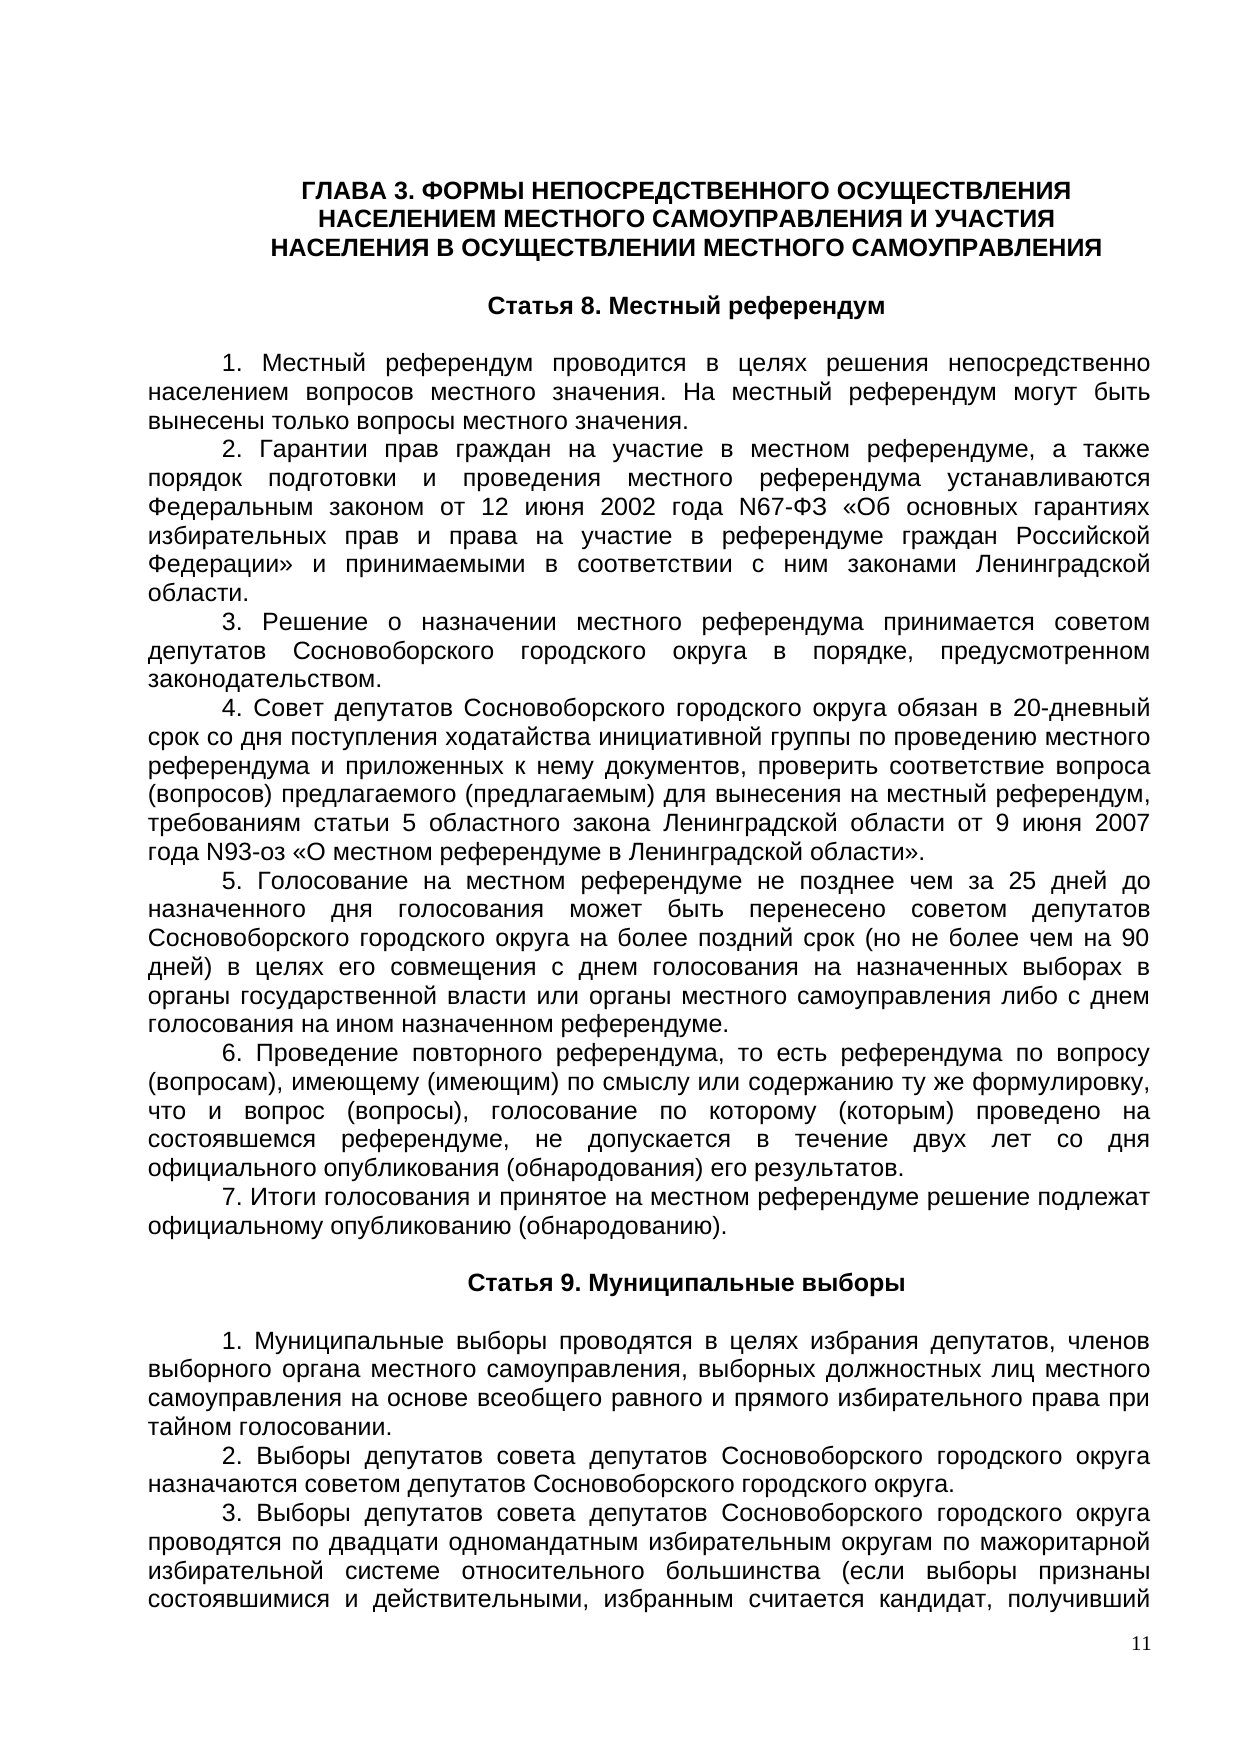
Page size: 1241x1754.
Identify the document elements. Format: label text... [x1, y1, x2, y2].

text 2. Выборы депутатов совета депутатов Сосновоборского городского округа назначаются советом депутатов Сосновоборского городского округа. [148, 1441, 1152, 1498]
text 4. Совет депутатов Сосновоборского городского округа обязан в 20-дневный срок со дня поступления ходатайства инициативной группы по проведению местного референдума и приложенных к нему документов, проверить соответствие вопроса (вопросов) предлагаемого (предлагаемым) для вынесения на местный референдум, требованиям статьи 5 областного закона Ленинградской области от 9 июня 2007 года N93-оз «О местном референдуме в Ленинградской области». [148, 693, 1152, 866]
text 7. Итоги голосования и принятое на местном референдуме решение подлежат официальному опубликованию (обнародованию). [148, 1182, 1152, 1239]
text Статья 8. Местный референдум [148, 291, 1152, 319]
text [148, 1498, 1152, 1613]
text ГЛАВА 3. ФОРМЫ НЕПОСРЕДСТВЕННОГО ОСУЩЕСТВЛЕНИЯ [148, 176, 1152, 204]
text 1. Муниципальные выборы проводятся в целях избрания депутатов, членов выборного органа местного самоуправления, выборных должностных лиц местного самоуправления на основе всеобщего равного и прямого избирательного права при тайном голосовании. [148, 1326, 1152, 1441]
text 6. Проведение повторного референдума, то есть референдума по вопросу (вопросам), имеющему (имеющим) по смыслу или содержанию ту же формулировку, что и вопрос (вопросы), голосование по которому (которым) проведено на состоявшемся референдуме, не допускается в течение двух лет со дня официального опубликования (обнародования) его результатов. [148, 1038, 1152, 1182]
text 5. Голосование на местном референдуме не позднее чем за 25 дней до назначенного дня голосования может быть перенесено советом депутатов Сосновоборского городского округа на более поздний срок (но не более чем на 90 дней) в целях его совмещения с днем голосования на назначенных выборах в органы государственной власти или органы местного самоуправления либо с днем голосования на ином назначенном референдуме. [148, 866, 1152, 1038]
text 1. Местный референдум проводится в целях решения непосредственно населением вопросов местного значения. На местный референдум могут быть вынесены только вопросы местного значения. [148, 348, 1152, 434]
text НАСЕЛЕНИЕМ МЕСТНОГО САМОУПРАВЛЕНИЯ И УЧАСТИЯ [148, 204, 1152, 233]
text НАСЕЛЕНИЯ В ОСУЩЕСТВЛЕНИИ МЕСТНОГО САМОУПРАВЛЕНИЯ [148, 233, 1152, 262]
text 2. Гарантии прав граждан на участие в местном референдуме, а также порядок подготовки и проведения местного референдума устанавливаются Федеральным законом от 12 июня 2002 года N67-ФЗ «Об основных гарантиях избирательных прав и права на участие в референдуме граждан Российской Федерации» и принимаемыми в соответствии с ним законами Ленинградской области. [148, 434, 1152, 607]
text 3. Решение о назначении местного референдума принимается советом депутатов Сосновоборского городского округа в порядке, предусмотренном законодательством. [148, 607, 1152, 693]
text Статья 9. Муниципальные выборы [148, 1268, 1152, 1297]
